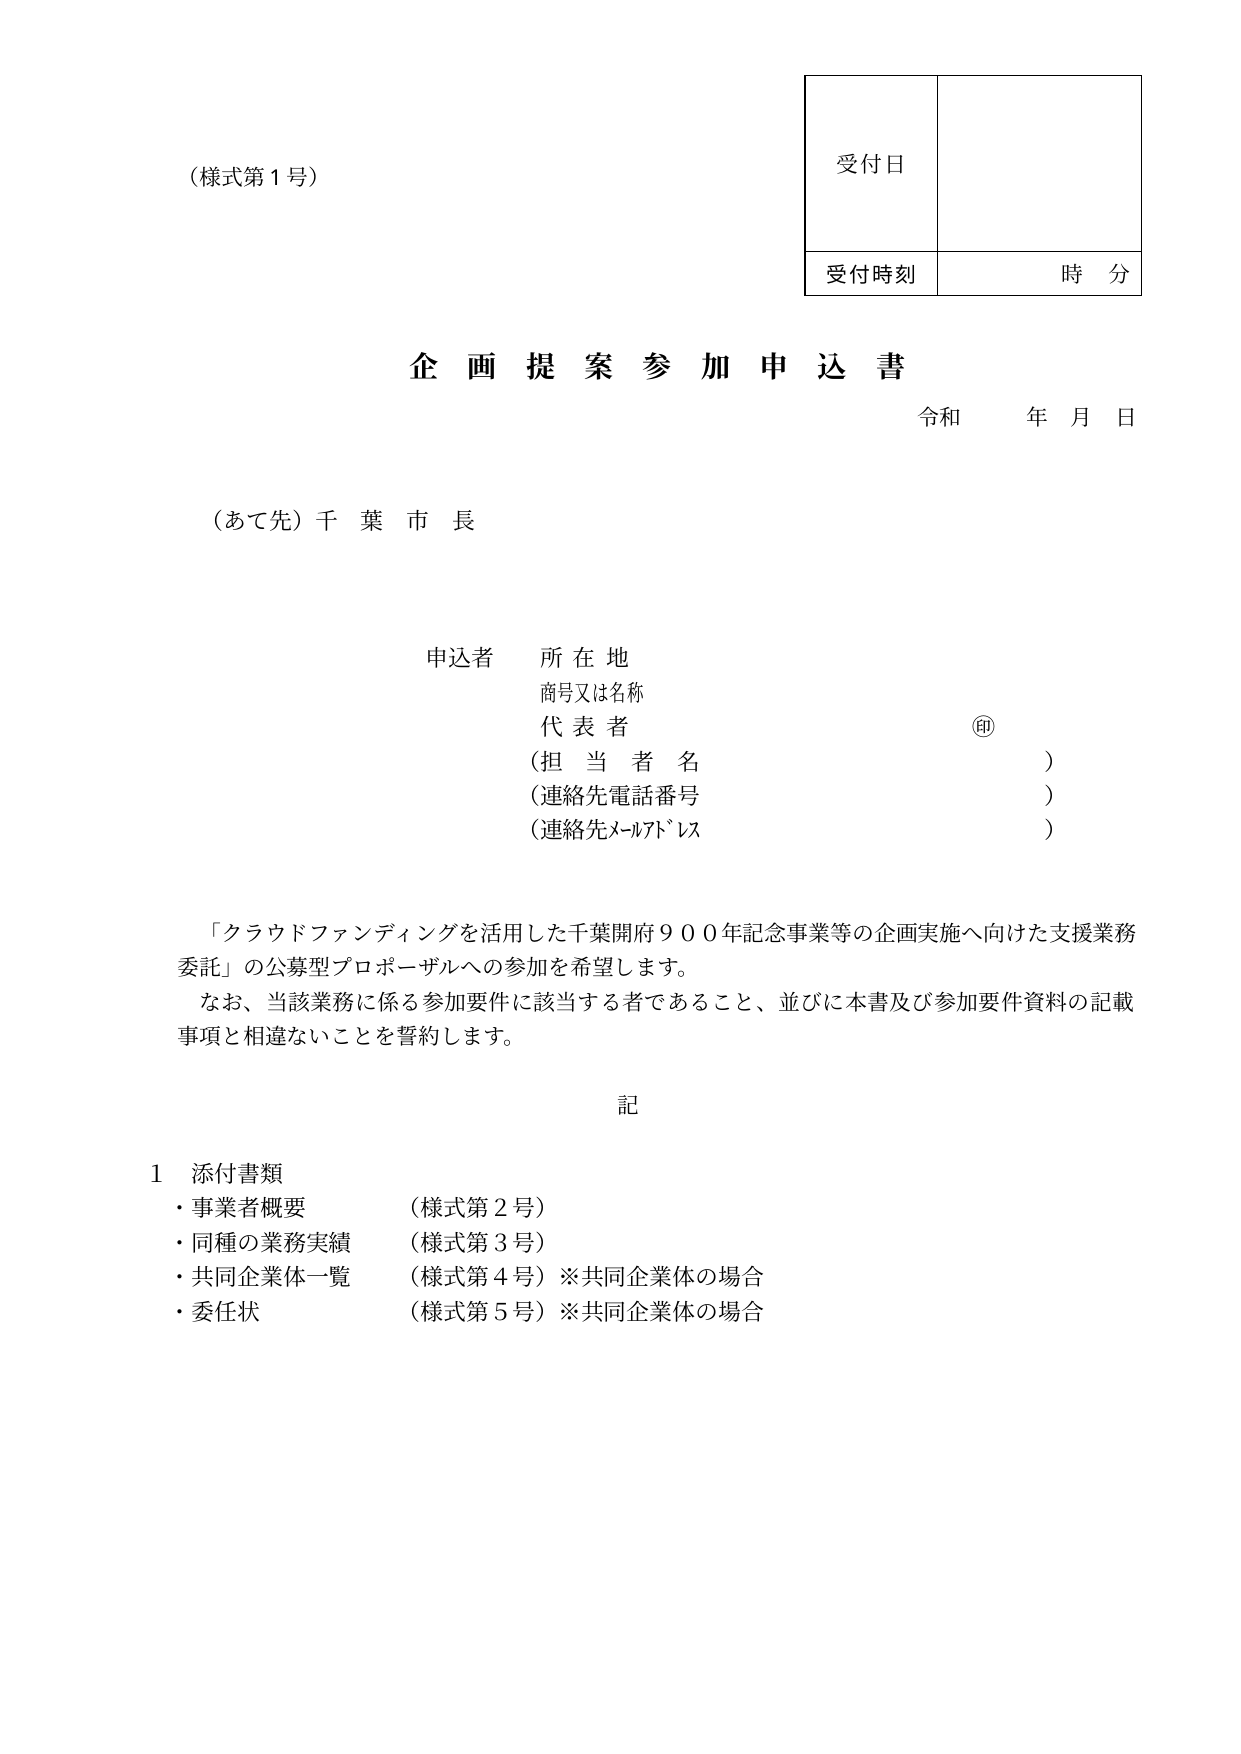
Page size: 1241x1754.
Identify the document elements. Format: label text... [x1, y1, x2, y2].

table_cell 受付時刻 [806, 252, 937, 295]
text なお、当該業務に係る参加要件に該当する者であること、並びに本書及び参加要件資料の記載事項と相違ないことを誓約します。 [177, 983, 1137, 1052]
text 「クラウドファンディングを活用した千葉開府９００年記念事業等の企画実施へ向けた支援業務委託」の公募型プロポーザルへの参加を希望します。 [177, 915, 1137, 983]
text １ 添付書類 [111, 1155, 1137, 1190]
table_cell 時 分 [938, 252, 1141, 295]
text （様式第1号） [177, 158, 804, 193]
text （担 当 者 名 ） [265, 743, 1137, 777]
text 令和 年 月 日 [177, 399, 1137, 433]
text 記 [118, 1087, 1137, 1121]
text ・共同企業体一覧 （様式第４号）※共同企業体の場合 [111, 1258, 1137, 1293]
text ・同種の業務実績 （様式第３号） [111, 1224, 1137, 1258]
table_header 受付日 [806, 76, 937, 251]
text （連絡先電話番号 ） [265, 777, 1137, 812]
text （あて先）千 葉 市 長 [177, 502, 1137, 537]
text ・委任状 （様式第５号）※共同企業体の場合 [111, 1293, 1137, 1327]
text ・事業者概要 （様式第２号） [111, 1190, 1137, 1224]
text （連絡先ﾒｰﾙｱﾄﾞﾚｽ ） [265, 812, 1137, 846]
text 企 画 提 案 参 加 申 込 書 [177, 330, 1137, 399]
text 商号又は名称 [265, 674, 1137, 708]
text 申込者 所在地 [265, 640, 1137, 674]
text 代表者 ㊞ [265, 708, 1137, 743]
table_header [938, 76, 1141, 251]
